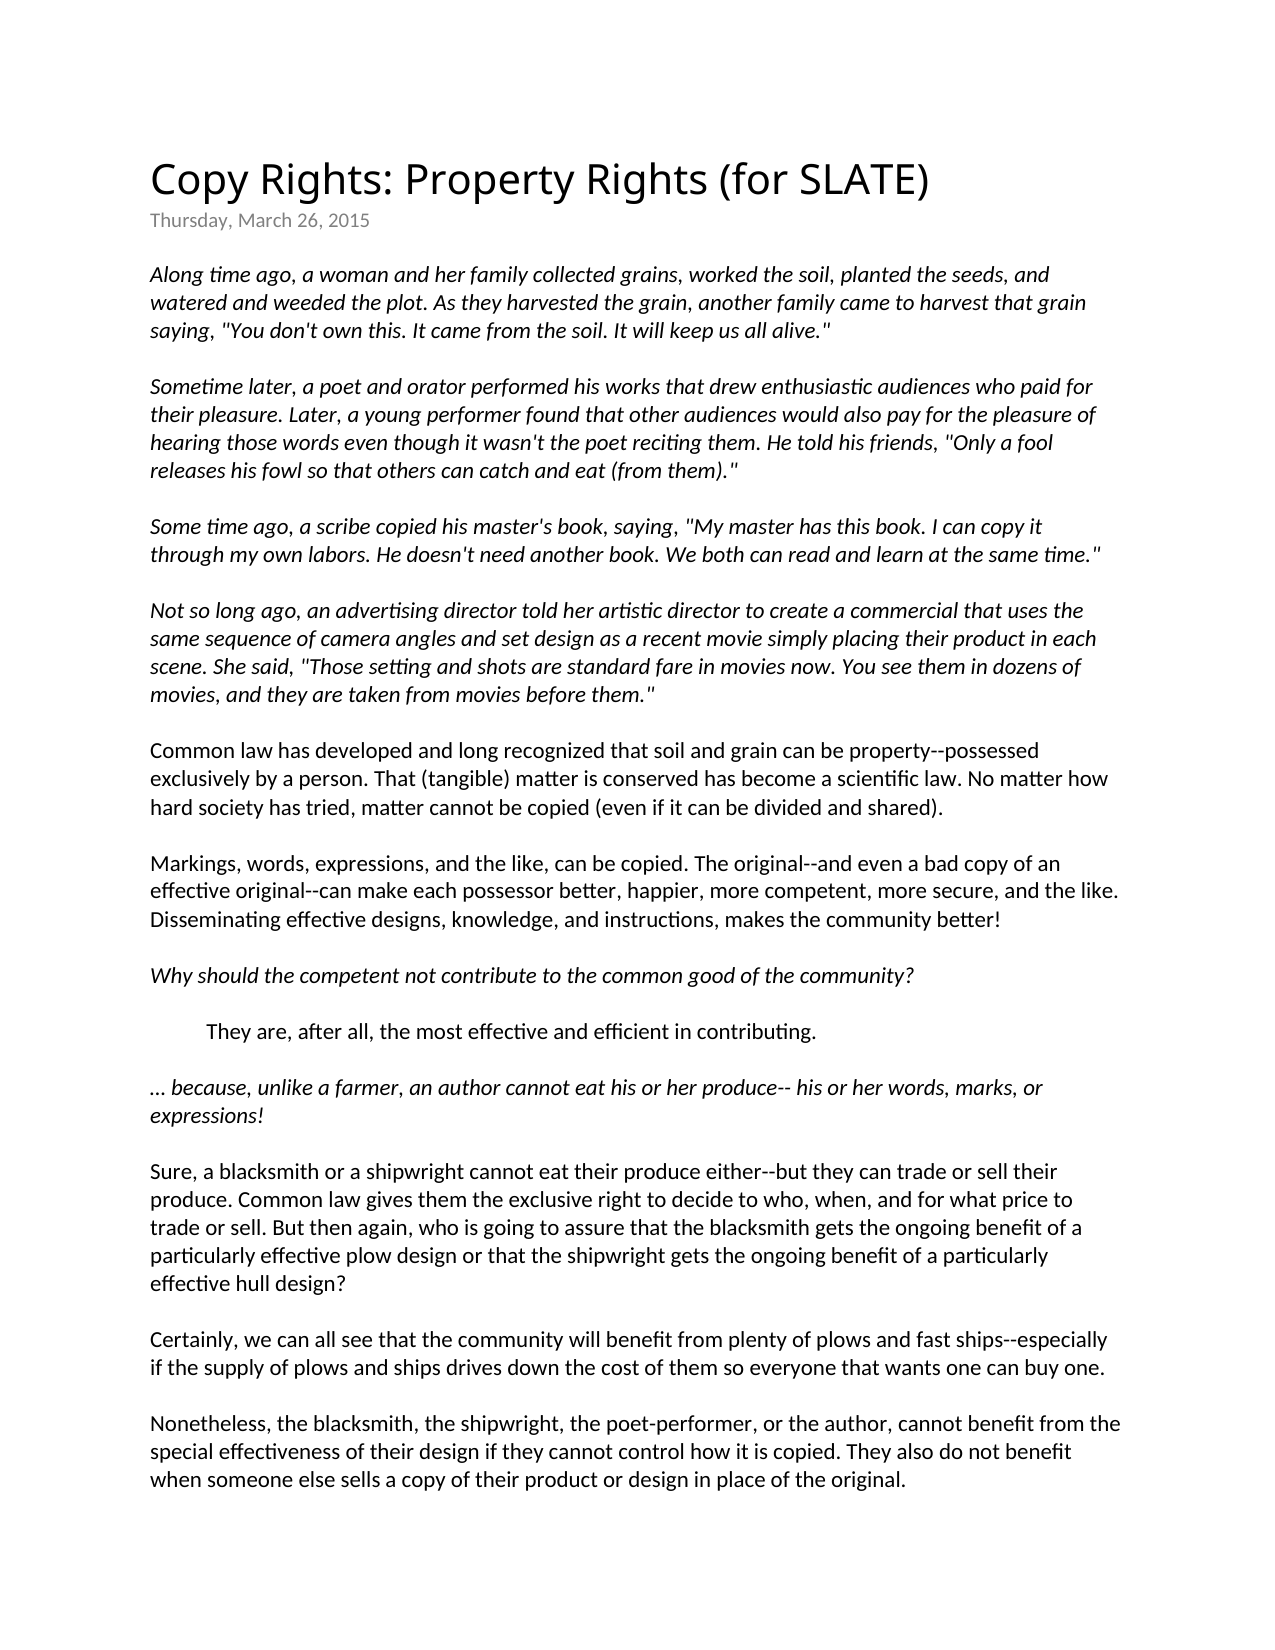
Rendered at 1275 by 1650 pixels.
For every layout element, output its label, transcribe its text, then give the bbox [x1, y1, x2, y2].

text Certainly, we can all see that the community will benefit from plenty of plows and fast ships--especially if the supply of plows and ships drives down the cost of them so everyone that wants one can buy one. [150, 1325, 1125, 1381]
text Why should the competent not contribute to the common good of the community? [150, 961, 1125, 989]
text Sometime later, a poet and orator performed his works that drew enthusiastic audiences who paid for their pleasure. Later, a young performer found that other audiences would also pay for the pleasure of hearing those words even though it wasn't the poet reciting them. He told his friends, "Only a fool releases his fowl so that others can catch and eat (from them)." [150, 372, 1125, 484]
text Markings, words, expressions, and the like, can be copied. The original--and even a bad copy of an effective original--can make each possessor better, happier, more competent, more secure, and the like. Disseminating effective designs, knowledge, and instructions, makes the community better! [150, 849, 1125, 933]
text Copy Rights: Property Rights (for SLATE) [150, 150, 1125, 207]
text Nonetheless, the blacksmith, the shipwright, the poet-performer, or the author, cannot benefit from the special effectiveness of their design if they cannot control how it is copied. They also do not benefit when someone else sells a copy of their product or design in place of the original. [150, 1409, 1125, 1493]
text Not so long ago, an advertising director told her artistic director to create a commercial that uses the same sequence of camera angles and set design as a recent movie simply placing their product in each scene. She said, "Those setting and shots are standard fare in movies now. You see them in dozens of movies, and they are taken from movies before them." [150, 596, 1125, 708]
text They are, after all, the most effective and efficient in contributing. [206, 1017, 1125, 1045]
text Thursday, March 26, 2015 [150, 207, 1125, 232]
text … because, unlike a farmer, an author cannot eat his or her produce-- his or her words, marks, or expressions! [150, 1073, 1125, 1129]
text Sure, a blacksmith or a shipwright cannot eat their produce either--but they can trade or sell their produce. Common law gives them the exclusive right to decide to who, when, and for what price to trade or sell. But then again, who is going to assure that the blacksmith gets the ongoing benefit of a particularly effective plow design or that the shipwright gets the ongoing benefit of a particularly effective hull design? [150, 1157, 1125, 1297]
text Common law has developed and long recognized that soil and grain can be property--possessed exclusively by a person. That (tangible) matter is conserved has become a scientific law. No matter how hard society has tried, matter cannot be copied (even if it can be divided and shared). [150, 737, 1125, 821]
text Some time ago, a scribe copied his master's book, saying, "My master has this book. I can copy it through my own labors. He doesn't need another book. We both can read and learn at the same time." [150, 512, 1125, 568]
text Along time ago, a woman and her family collected grains, worked the soil, planted the seeds, and watered and weeded the plot. As they harvested the grain, another family came to harvest that grain saying, "You don't own this. It came from the soil. It will keep us all alive." [150, 260, 1125, 344]
